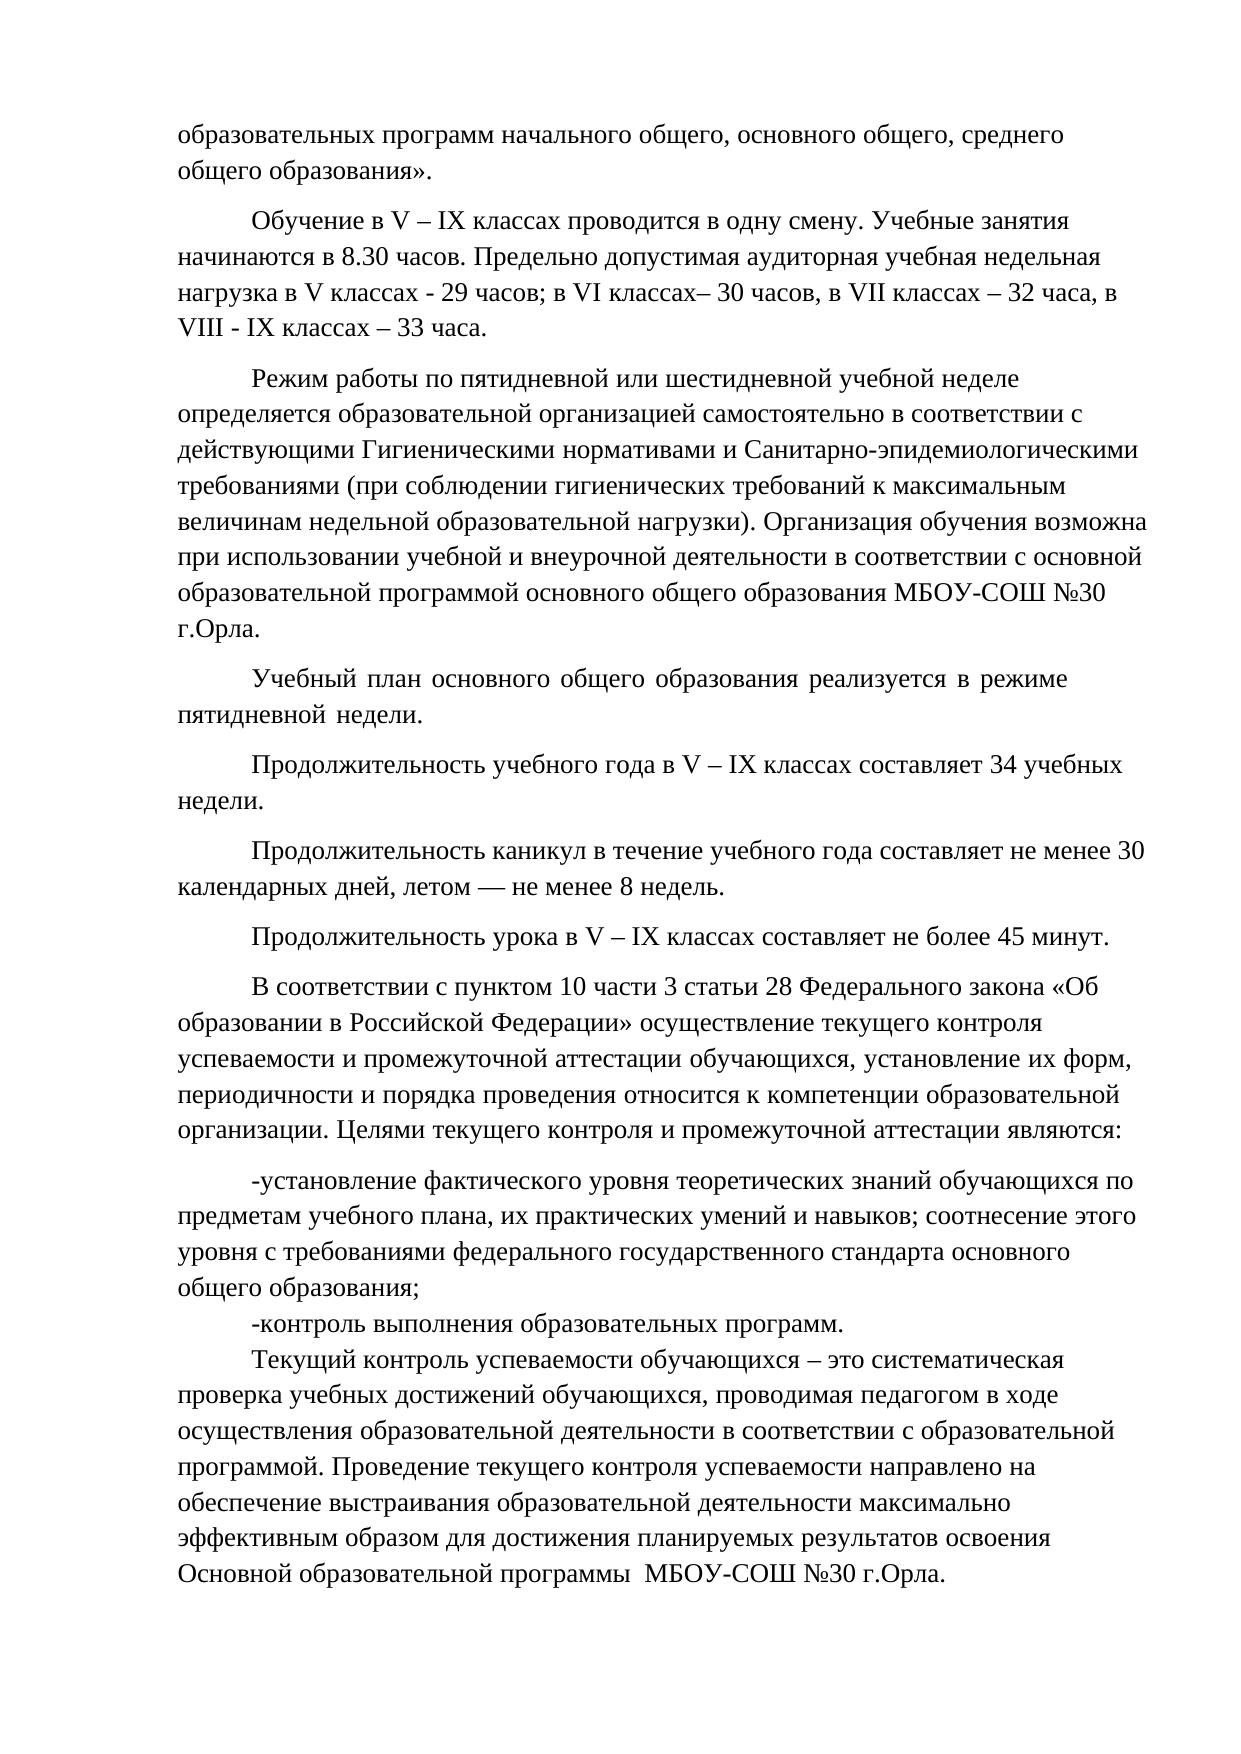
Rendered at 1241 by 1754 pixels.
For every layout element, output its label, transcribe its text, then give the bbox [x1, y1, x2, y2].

text Продолжительность урока в V – IX классах составляет не более 45 минут. [177, 920, 1151, 951]
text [177, 118, 1151, 185]
text Режим работы по пятидневной или шестидневной учебной неделе определяется образовательной организацией самостоятельно в соответствии с действующими Гигиеническими нормативами и Санитарно-эпидемиологическими требованиями (при соблюдении гигиенических требований к максимальным величинам недельной образовательной нагрузки). Организация обучения возможна при использовании учебной и внеурочной деятельности в соответствии с основной образовательной программой основного общего образования МБОУ-СОШ №30 г.Орла. [177, 362, 1151, 643]
text Продолжительность каникул в течение учебного года составляет не менее 30 календарных дней, летом — не менее 8 недель. [177, 834, 1151, 901]
text -контроль выполнения образовательных программ. [177, 1307, 1151, 1338]
text Текущий контроль успеваемости обучающихся – это систематическая проверка учебных достижений обучающихся, проводимая педагогом в ходе осуществления образовательной деятельности в соответствии с образовательной программой. Проведение текущего контроля успеваемости направлено на обеспечение выстраивания образовательной деятельности максимально эффективным образом для достижения планируемых результатов освоения Основной образовательной программы МБОУ-СОШ №30 г.Орла. [177, 1343, 1151, 1588]
text -установление фактического уровня теоретических знаний обучающихся по предметам учебного плана, их практических умений и навыков; соотнесение этого уровня с требованиями федерального государственного стандарта основного общего образования; [177, 1164, 1151, 1302]
text В соответствии с пунктом 10 части 3 статьи 28 Федерального закона «Об образовании в Российской Федерации» осуществление текущего контроля успеваемости и промежуточной аттестации обучающихся, установление их форм, периодичности и порядка проведения относится к компетенции образовательной организации. Целями текущего контроля и промежуточной аттестации являются: [177, 971, 1151, 1144]
text Продолжительность учебного года в V – IX классах составляет 34 учебных недели. [177, 748, 1151, 815]
text Обучение в V – IX классах проводится в одну смену. Учебные занятия начинаются в 8.30 часов. Предельно допустимая аудиторная учебная недельная нагрузка в V классах - 29 часов; в VI классах– 30 часов, в VII классах – 32 часа, в VIII - IX классах – 33 часа. [177, 204, 1151, 342]
text Учебный план основного общего образования реализуется в режиме пятидневной недели. [177, 662, 1151, 729]
